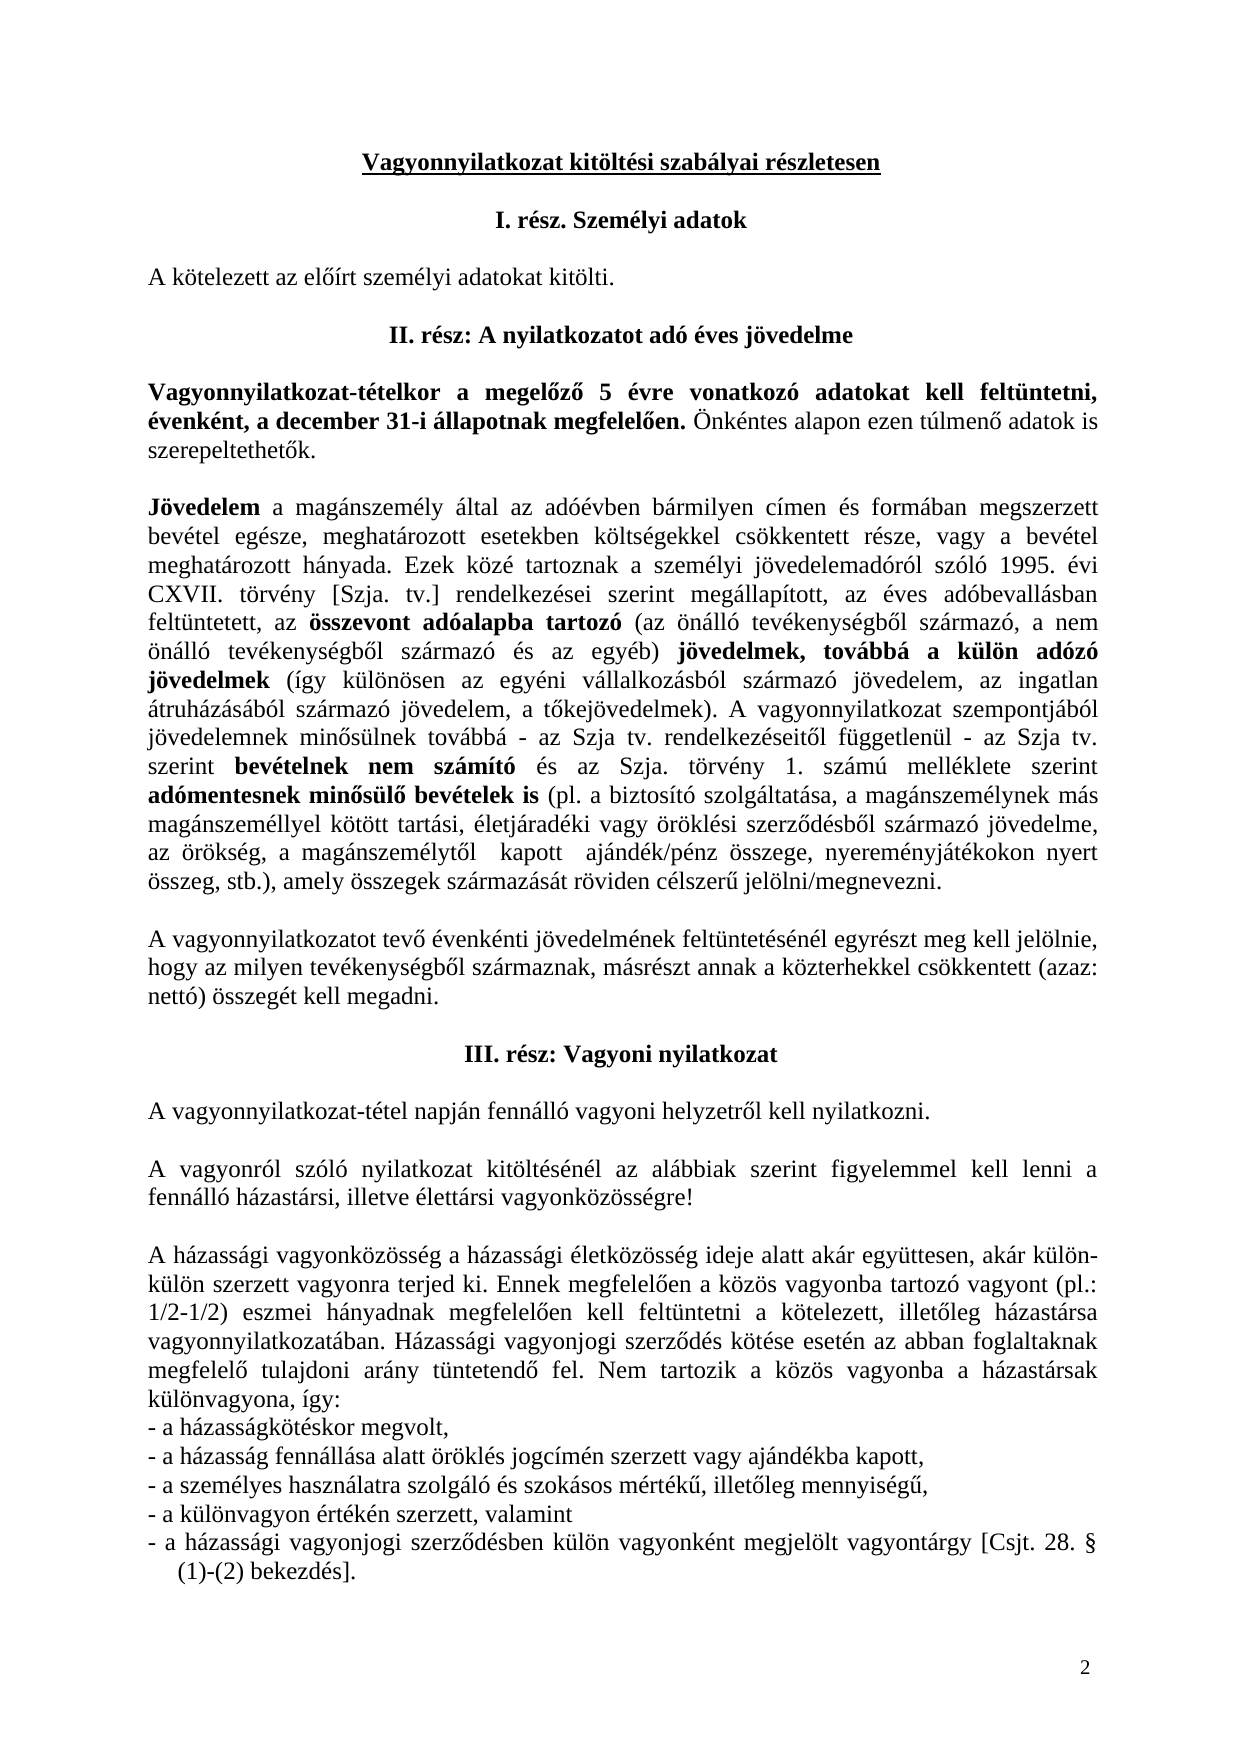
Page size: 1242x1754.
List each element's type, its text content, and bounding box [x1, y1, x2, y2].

text Jövedelem a magánszemély által az adóévben bármilyen címen és formában megszerzett bevétel egésze, meghatározott esetekben költségekkel csökkentett része, vagy a bevétel meghatározott hányada. Ezek közé tartoznak a személyi jövedelemadóról szóló 1995. évi CXVII. törvény [Szja. tv.] rendelkezései szerint megállapított, az éves adóbevallásban feltüntetett, az összevont adóalapba tartozó (az önálló tevékenységből származó, a nem önálló tevékenységből származó és az egyéb) jövedelmek, továbbá a külön adózó jövedelmek (így különösen az egyéni vállalkozásból származó jövedelem, az ingatlan átruházásából származó jövedelem, a tőkejövedelmek). A vagyonnyilatkozat szempontjából jövedelemnek minősülnek továbbá - az Szja tv. rendelkezéseitől függetlenül - az Szja tv. szerint bevételnek nem számító és az Szja. törvény 1. számú melléklete szerint adómentesnek minősülő bevételek is (pl. a biztosító szolgáltatása, a magánszemélynek más magánszeméllyel kötött tartási, életjáradéki vagy öröklési szerződésből származó jövedelme, az örökség, a magánszemélytől kapott ajándék/pénz összege, nyereményjátékokon nyert összeg, stb.), amely összegek származását röviden célszerű jelölni/megnevezni. [148, 492, 1099, 895]
text A házassági vagyonközösség a házassági életközösség ideje alatt akár együttesen, akár külön-külön szerzett vagyonra terjed ki. Ennek megfelelően a közös vagyonba tartozó vagyont (pl.: 1/2-1/2) eszmei hányadnak megfelelően kell feltüntetni a kötelezett, illetőleg házastársa vagyonnyilatkozatában. Házassági vagyonjogi szerződés kötése esetén az abban foglaltaknak megfelelő tulajdoni arány tüntetendő fel. Nem tartozik a közös vagyonba a házastársak különvagyona, így: [148, 1240, 1099, 1412]
text - a házassági vagyonjogi szerződésben külön vagyonként megjelölt vagyontárgy [Csjt. 28. § (1)-(2) bekezdés]. [148, 1527, 1098, 1585]
text - a különvagyon értékén szerzett, valamint [148, 1499, 593, 1527]
text A vagyonnyilatkozat-tétel napján fennálló vagyoni helyzetről kell nyilatkozni. [148, 1096, 936, 1125]
text III. rész: Vagyoni nyilatkozat [459, 1039, 782, 1067]
text A vagyonnyilatkozatot tevő évenkénti jövedelmének feltüntetésénél egyrészt meg kell jelölnie, hogy az milyen tevékenységből származnak, másrészt annak a közterhekkel csökkentett (azaz: nettó) összegét kell megadni. [148, 924, 1099, 1010]
text II. rész: A nyilatkozatot adó éves jövedelme [384, 320, 858, 349]
text Vagyonnyilatkozat kitöltési szabályai részletesen [357, 147, 885, 176]
text A vagyonról szóló nyilatkozat kitöltésénél az alábbiak szerint figyelemmel kell lenni a fennálló házastársi, illetve élettársi vagyonközösségre! [148, 1154, 1099, 1211]
text - a házasság fennállása alatt öröklés jogcímén szerzett vagy ajándékba kapott, [148, 1441, 945, 1470]
text - a személyes használatra szolgáló és szokásos mértékű, illetőleg mennyiségű, [148, 1470, 949, 1499]
text Vagyonnyilatkozat-tételkor a megelőző 5 évre vonatkozó adatokat kell feltüntetni, évenként, a december 31-i állapotnak megfelelően. Önkéntes alapon ezen túlmenő adatok is szerepeltethetők. [148, 377, 1098, 464]
text I. rész. Személyi adatok [490, 205, 752, 234]
text - a házasságkötéskor megvolt, [148, 1412, 469, 1441]
text A kötelezett az előírt személyi adatokat kitölti. [148, 262, 620, 291]
